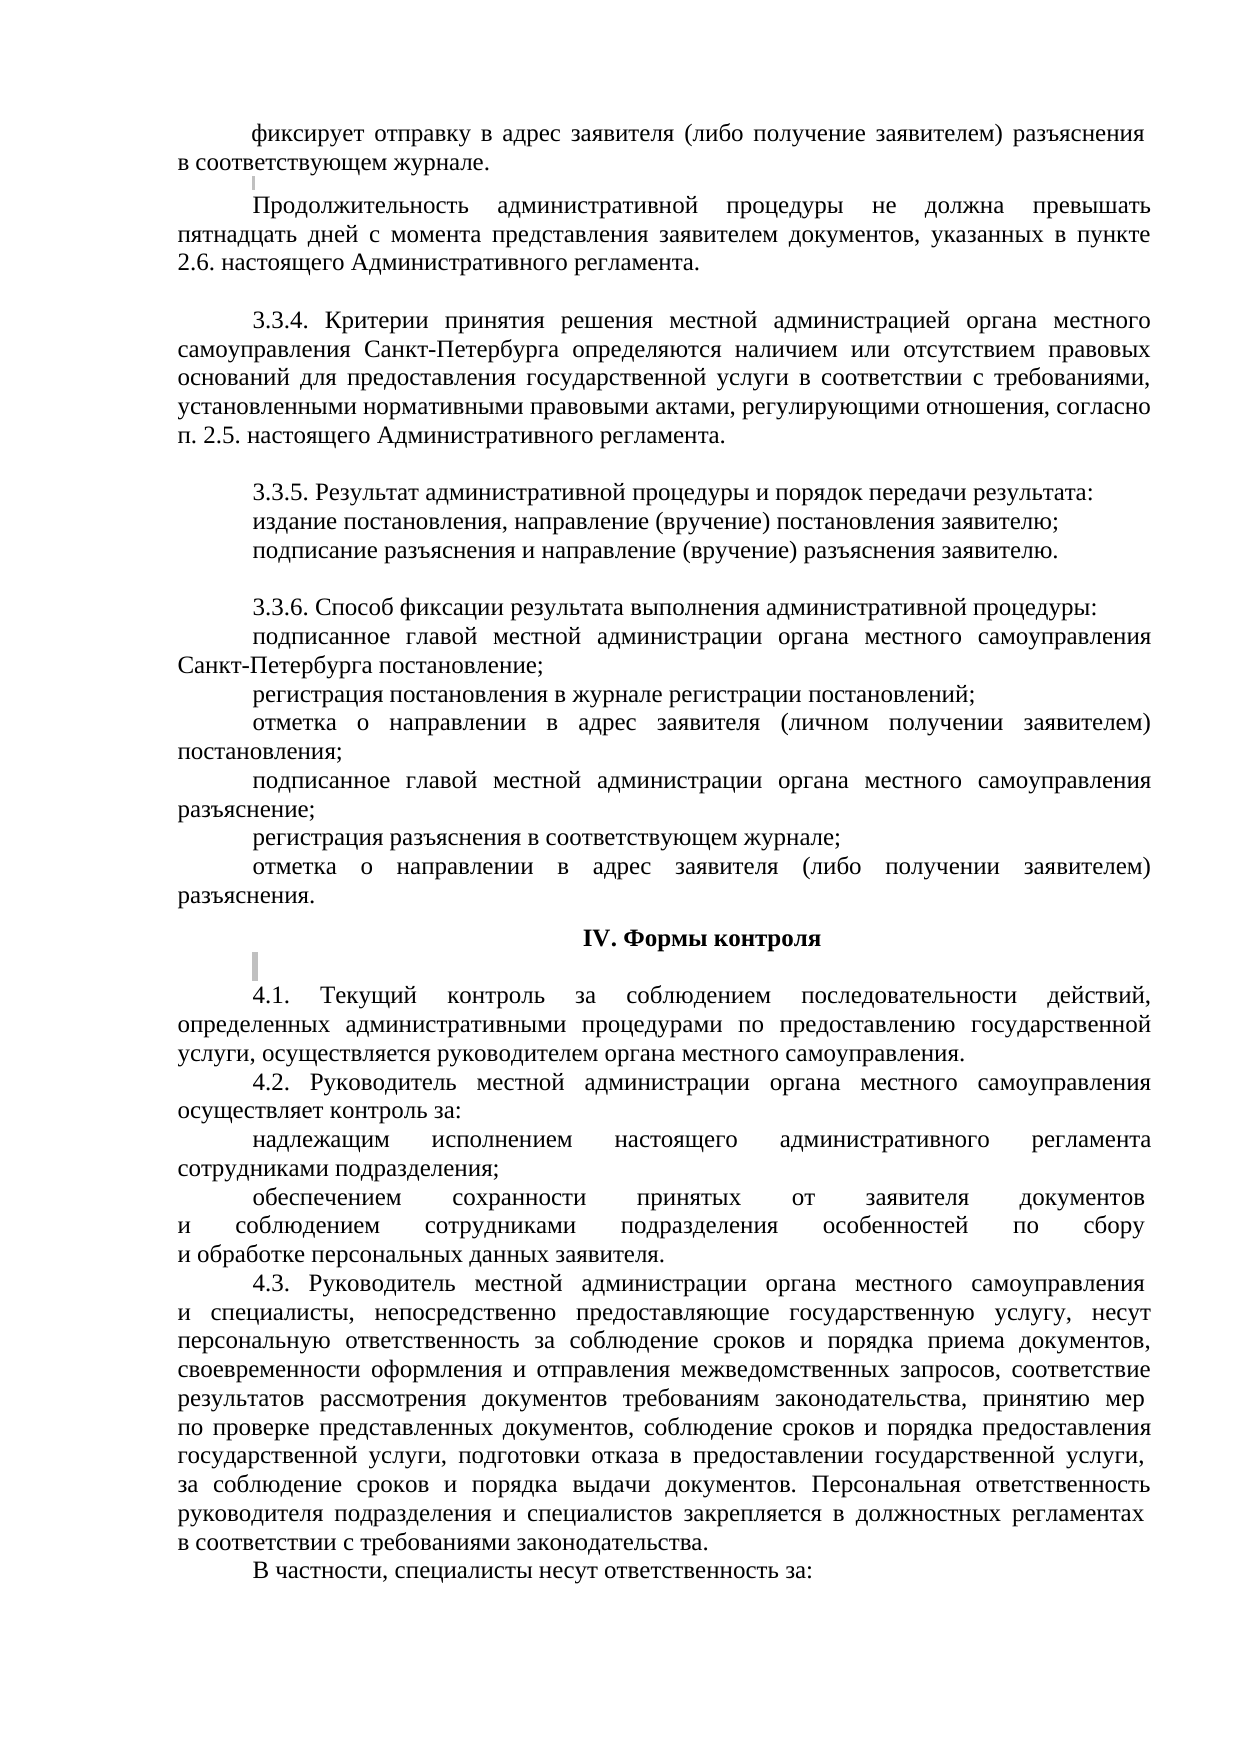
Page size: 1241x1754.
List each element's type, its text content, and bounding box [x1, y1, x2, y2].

text В частности, специалисты несут ответственность за: [177, 1556, 1152, 1584]
text 4.3. Руководитель местной администрации органа местного самоуправления и специалисты, непосредственно предоставляющие государственную услугу, несут персональную ответственность за соблюдение сроков и порядка приема документов, своевременности оформления и отправления межведомственных запросов, соответствие результатов рассмотрения документов требованиям законодательства, принятию мер по проверке представленных документов, соблюдение сроков и порядка предоставления государственной услуги, подготовки отказа в предоставлении государственной услуги, за соблюдение сроков и порядка выдачи документов. Персональная ответственность руководителя подразделения и специалистов закрепляется в должностных регламентах в соответствии с требованиями законодательства. [177, 1268, 1152, 1556]
text обеспечением сохранности принятых от заявителя документов и соблюдением сотрудниками подразделения особенностей по сбору и обработке персональных данных заявителя. [177, 1182, 1152, 1268]
text подписанное главой местной администрации органа местного самоуправления разъяснение; [177, 765, 1152, 822]
text подписанное главой местной администрации органа местного самоуправления Санкт-Петербурга постановление; [177, 621, 1152, 679]
text издание постановления, направление (вручение) постановления заявителю; [177, 506, 1152, 535]
text 4.2. Руководитель местной администрации органа местного самоуправления осуществляет контроль за: [177, 1067, 1152, 1124]
text Продолжительность административной процедуры не должна превышать пятнадцать дней с момента представления заявителем документов, указанных в пункте 2.6. настоящего Административного регламента. [177, 190, 1152, 276]
text 3.3.6. Способ фиксации результата выполнения административной процедуры: [177, 592, 1152, 621]
text регистрация разъяснения в соответствующем журнале; [177, 822, 1152, 851]
text 3.3.5. Результат административной процедуры и порядок передачи результата: [177, 477, 1152, 506]
text отметка о направлении в адрес заявителя (либо получении заявителем) разъяснения. [177, 851, 1152, 909]
text отметка о направлении в адрес заявителя (личном получении заявителем) постановления; [177, 707, 1152, 765]
text регистрация постановления в журнале регистрации постановлений; [177, 679, 1152, 707]
text подписание разъяснения и направление (вручение) разъяснения заявителю. [177, 535, 1152, 564]
text 3.3.4. Критерии принятия решения местной администрацией органа местного самоуправления Санкт-Петербурга определяются наличием или отсутствием правовых оснований для предоставления государственной услуги в соответствии с требованиями, установленными нормативными правовыми актами, регулирующими отношения, согласно п. 2.5. настоящего Административного регламента. [177, 305, 1152, 449]
text фиксирует отправку в адрес заявителя (либо получение заявителем) разъяснения в соответствующем журнале. [177, 118, 1152, 176]
text IV. Формы контроля [177, 923, 1152, 952]
text надлежащим исполнением настоящего административного регламента сотрудниками подразделения; [177, 1124, 1152, 1182]
text 4.1. Текущий контроль за соблюдением последовательности действий, определенных административными процедурами по предоставлению государственной услуги, осуществляется руководителем органа местного самоуправления. [177, 981, 1152, 1067]
